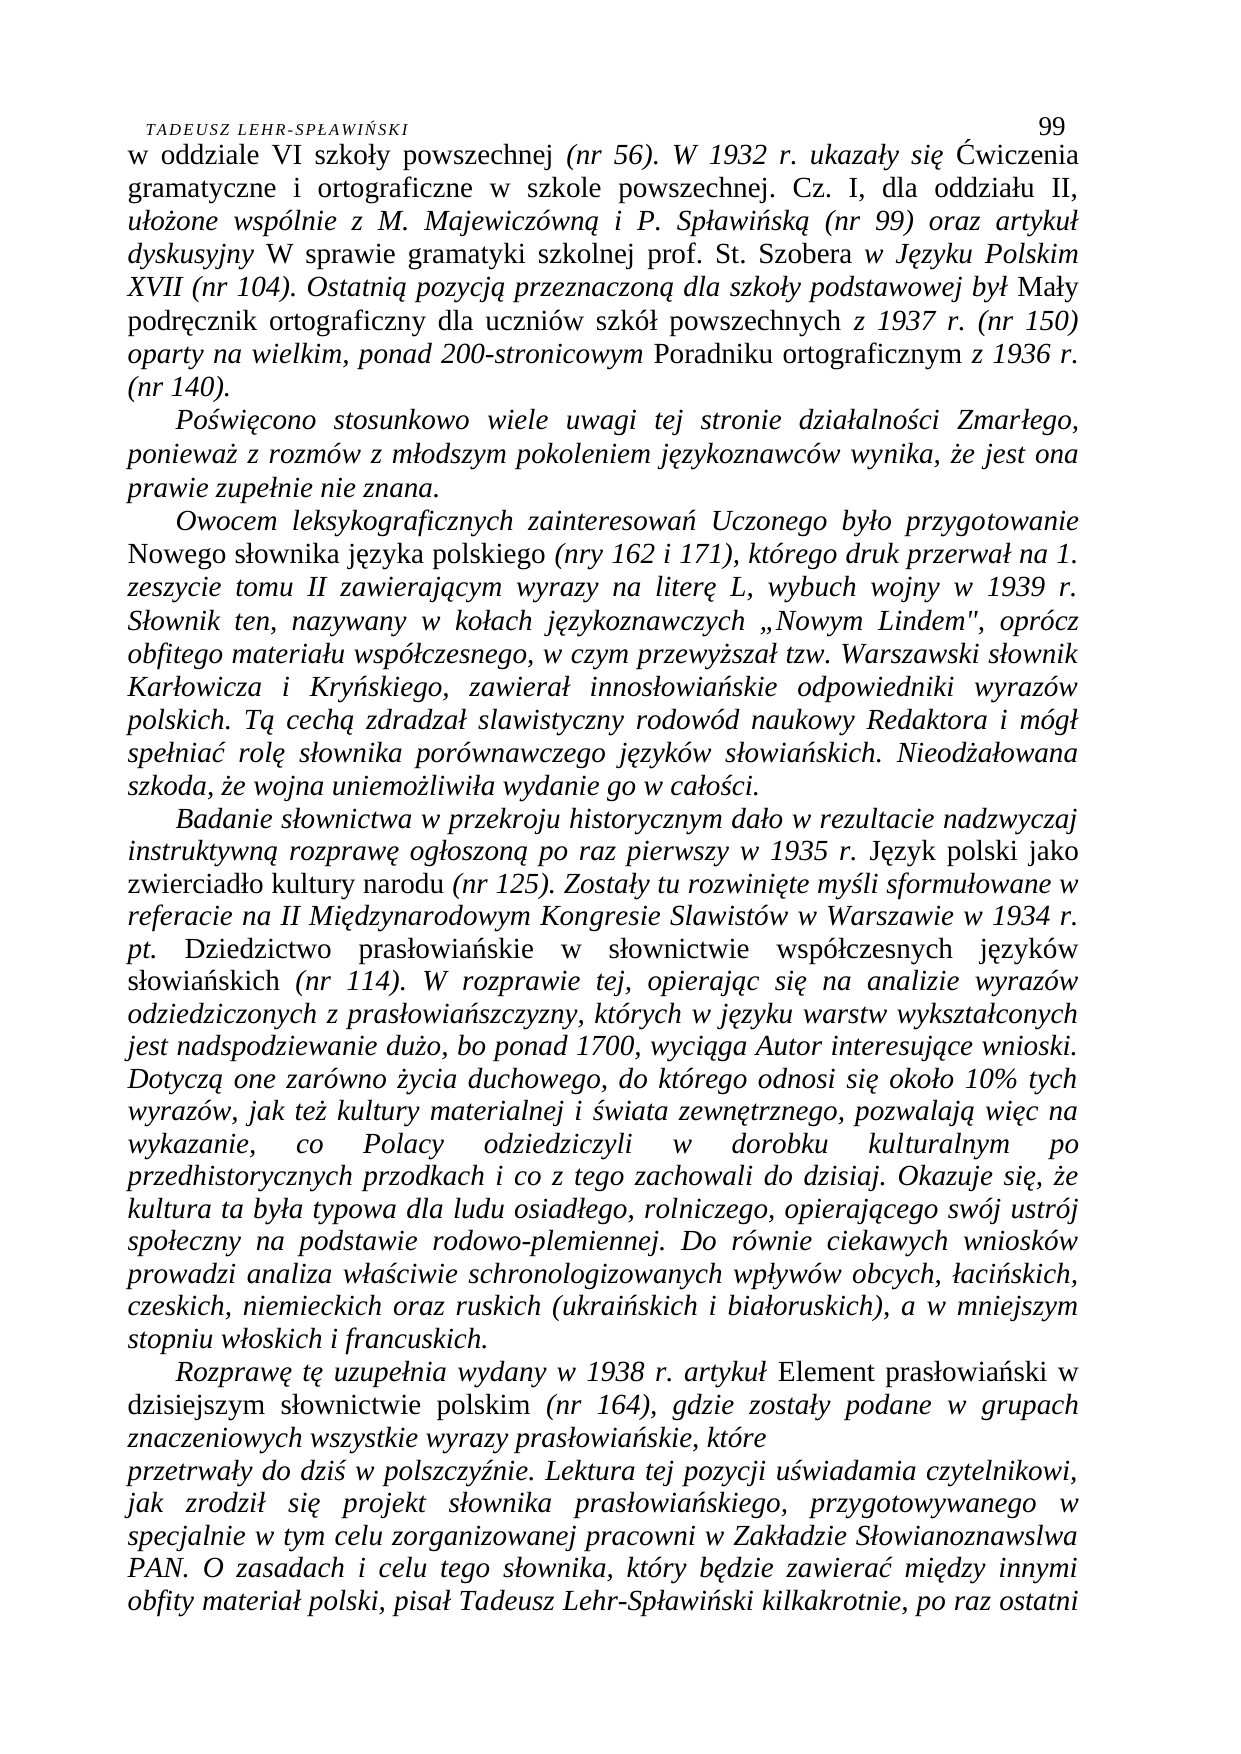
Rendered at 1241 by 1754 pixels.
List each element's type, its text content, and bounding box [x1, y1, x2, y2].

text Poświęcono stosunkowo wiele uwagi tej stronie działalności Zmarłego, ponieważ z rozmów z młodszym pokoleniem językoznawców wynika, że jest ona prawie zupełnie nie znana. [127, 403, 1079, 504]
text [127, 1454, 1079, 1617]
text Badanie słownictwa w przekroju historycznym dało w rezultacie nadzwyczaj instruktywną rozprawę ogłoszoną po raz pierwszy w 1935 r. Język polski jako zwierciadło kultury narodu (nr 125). Zostały tu rozwinięte myśli sformułowane w referacie na II Międzynarodowym Kongresie Slawistów w Warszawie w 1934 r. pt. Dziedzictwo prasłowiańskie w słownictwie współczesnych języków słowiańskich (nr 114). W rozprawie tej, opierając się na analizie wyrazów odziedziczonych z prasłowiańszczyzny, których w języku warstw wykształconych jest nadspodziewanie dużo, bo ponad 1700, wyciąga Autor interesujące wnioski. Dotyczą one zarówno życia duchowego, do którego odnosi się około 10% tych wyrazów, jak też kultury materialnej i świata zewnętrznego, pozwalają więc na wykazanie, co Polacy odziedziczyli w dorobku kulturalnym po przedhistorycznych przodkach i co z tego zachowali do dzisiaj. Okazuje się, że kultura ta była typowa dla ludu osiadłego, rolniczego, opierającego swój ustrój społeczny na podstawie rodowo-plemiennej. Do równie ciekawych wniosków prowadzi analiza właściwie schronologizowanych wpływów obcych, łacińskich, czeskich, niemieckich oraz ruskich (ukraińskich i białoruskich), a w mniejszym stopniu włoskich i francuskich. [127, 802, 1079, 1355]
text w oddziale VI szkoły powszechnej (nr 56). W 1932 r. ukazały się Ćwiczenia gramatyczne i ortograficzne w szkole powszechnej. Cz. I, dla oddziału II, ułożone wspólnie z M. Majewiczówną i P. Spławińską (nr 99) oraz artykuł dyskusyjny W sprawie gramatyki szkolnej prof. St. Szobera w Języku Polskim XVII (nr 104). Ostatnią pozycją przeznaczoną dla szkoły podstawowej był Mały podręcznik ortograficzny dla uczniów szkół powszechnych z 1937 r. (nr 150) oparty na wielkim, ponad 200-stronicowym Poradniku ortograficznym z 1936 r. (nr 140). [127, 138, 1079, 403]
text Owocem leksykograficznych zainteresowań Uczonego było przygotowanie Nowego słownika języka polskiego (nry 162 i 171), którego druk przerwał na 1. zeszycie tomu II zawierającym wyrazy na literę L, wybuch wojny w 1939 r. Słownik ten, nazywany w kołach językoznawczych „Nowym Lindem", oprócz obfitego materiału współczesnego, w czym przewyższał tzw. Warszawski słownik Karłowicza i Kryńskiego, zawierał innosłowiańskie odpowiedniki wyrazów polskich. Tą cechą zdradzał slawistyczny rodowód naukowy Redaktora i mógł spełniać rolę słownika porównawczego języków słowiańskich. Nieodżałowana szkoda, że wojna uniemożliwiła wydanie go w całości. [127, 504, 1079, 802]
text Rozprawę tę uzupełnia wydany w 1938 r. artykuł Element prasłowiański w dzisiejszym słownictwie polskim (nr 164), gdzie zostały podane w grupach znaczeniowych wszystkie wyrazy prasłowiańskie, które [127, 1355, 1079, 1454]
